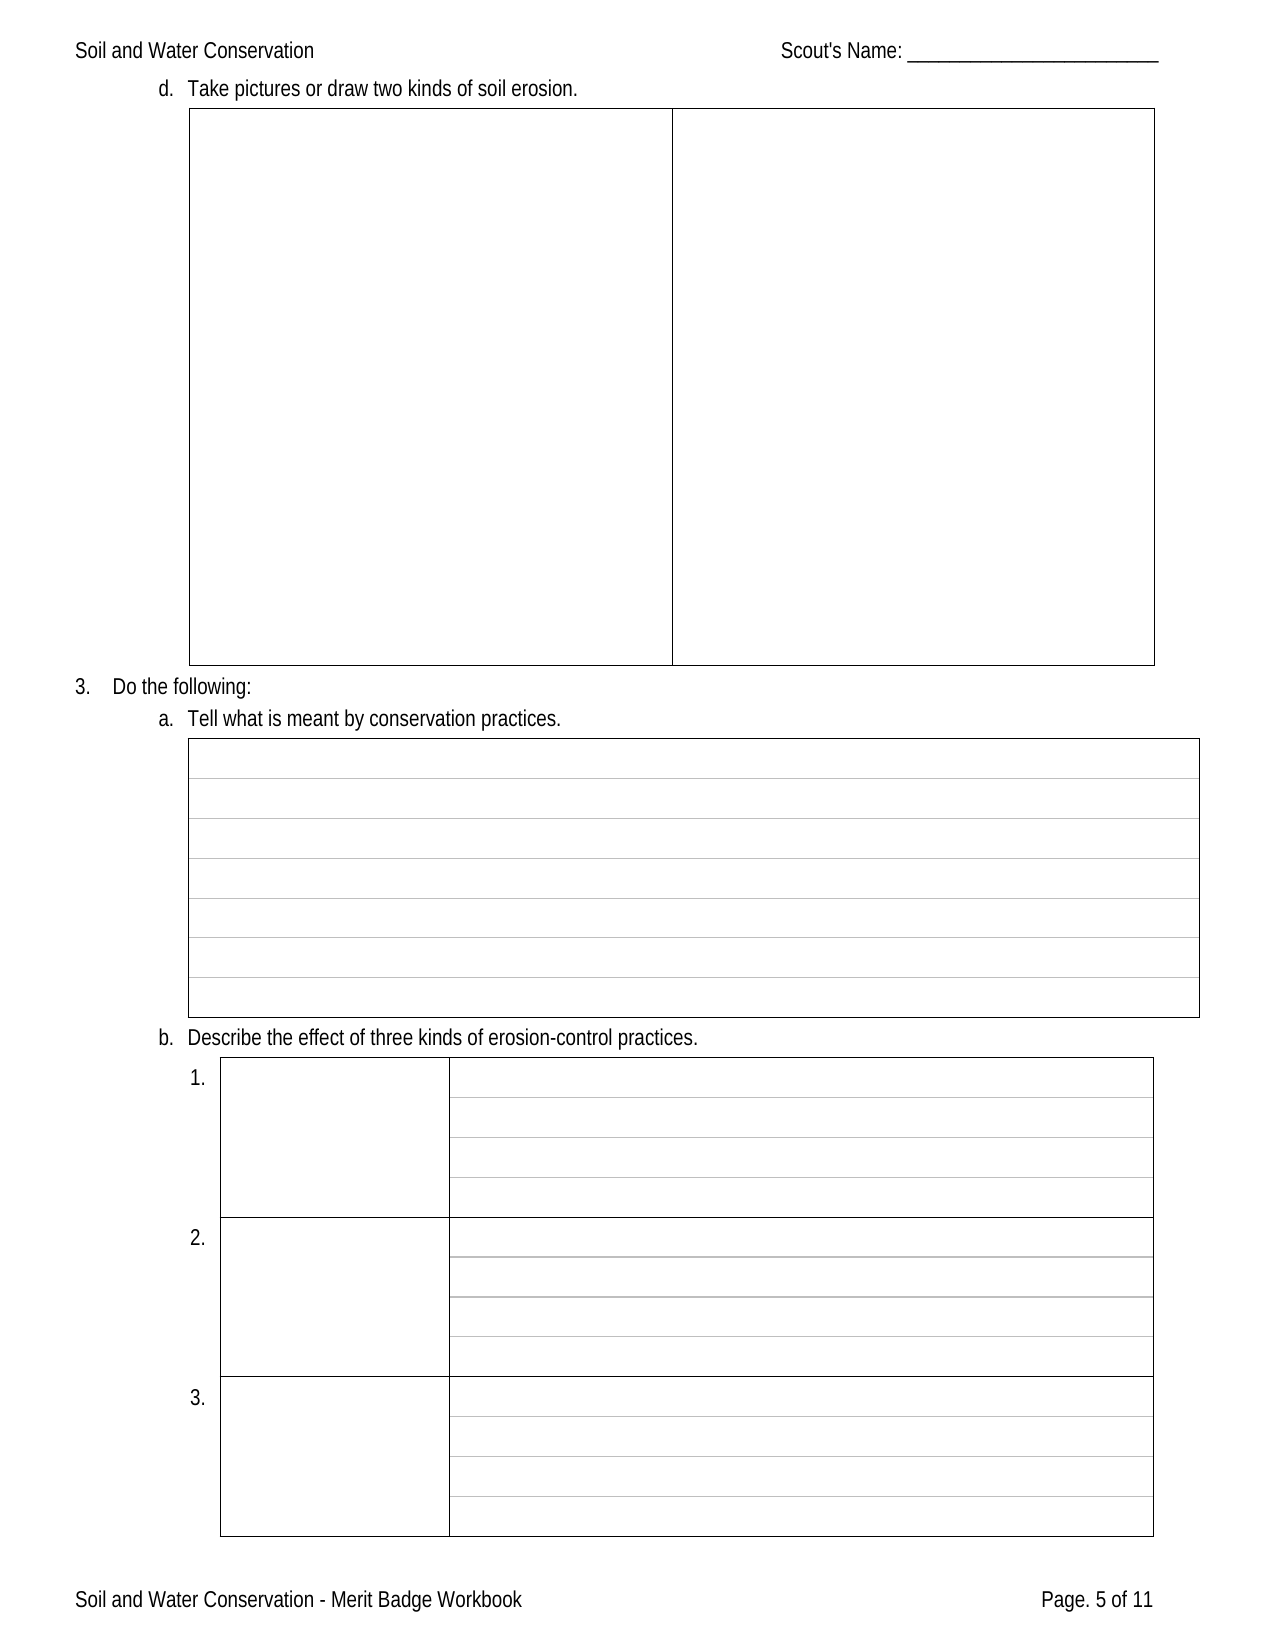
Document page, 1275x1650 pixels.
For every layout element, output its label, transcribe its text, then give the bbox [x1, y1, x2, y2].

text d. Take pictures or draw two kinds of soil erosion. [112, 75, 1200, 101]
text b. Describe the effect of three kinds of erosion-control practices. [112, 1024, 1200, 1051]
table_cell [189, 978, 1199, 1017]
text 3. Do the following: [75, 673, 1200, 699]
table_cell [189, 899, 1199, 937]
table_cell [221, 1377, 449, 1536]
table_header 1. [179, 1057, 220, 1217]
table_cell [450, 1218, 1153, 1256]
table_cell [450, 1098, 1153, 1137]
table_header [673, 109, 1154, 665]
table_cell [221, 1218, 449, 1376]
table_cell [450, 1337, 1153, 1376]
table_cell [450, 1178, 1153, 1217]
table_cell [450, 1377, 1153, 1416]
table_cell [450, 1417, 1153, 1456]
table_cell [450, 1298, 1153, 1336]
text a. Tell what is meant by conservation practices. [112, 705, 1200, 732]
table_cell [450, 1258, 1153, 1296]
table_header [450, 1058, 1153, 1097]
table_cell [189, 779, 1199, 818]
table_cell [189, 938, 1199, 977]
table_cell [450, 1497, 1153, 1536]
table_header [190, 109, 672, 665]
table_cell 2. [179, 1217, 220, 1376]
table_header [189, 739, 1199, 778]
table_cell [450, 1138, 1153, 1177]
table_cell [189, 859, 1199, 897]
table_cell [189, 819, 1199, 857]
table_cell 3. [179, 1376, 220, 1536]
table_cell [450, 1457, 1153, 1496]
table_header [221, 1058, 449, 1217]
